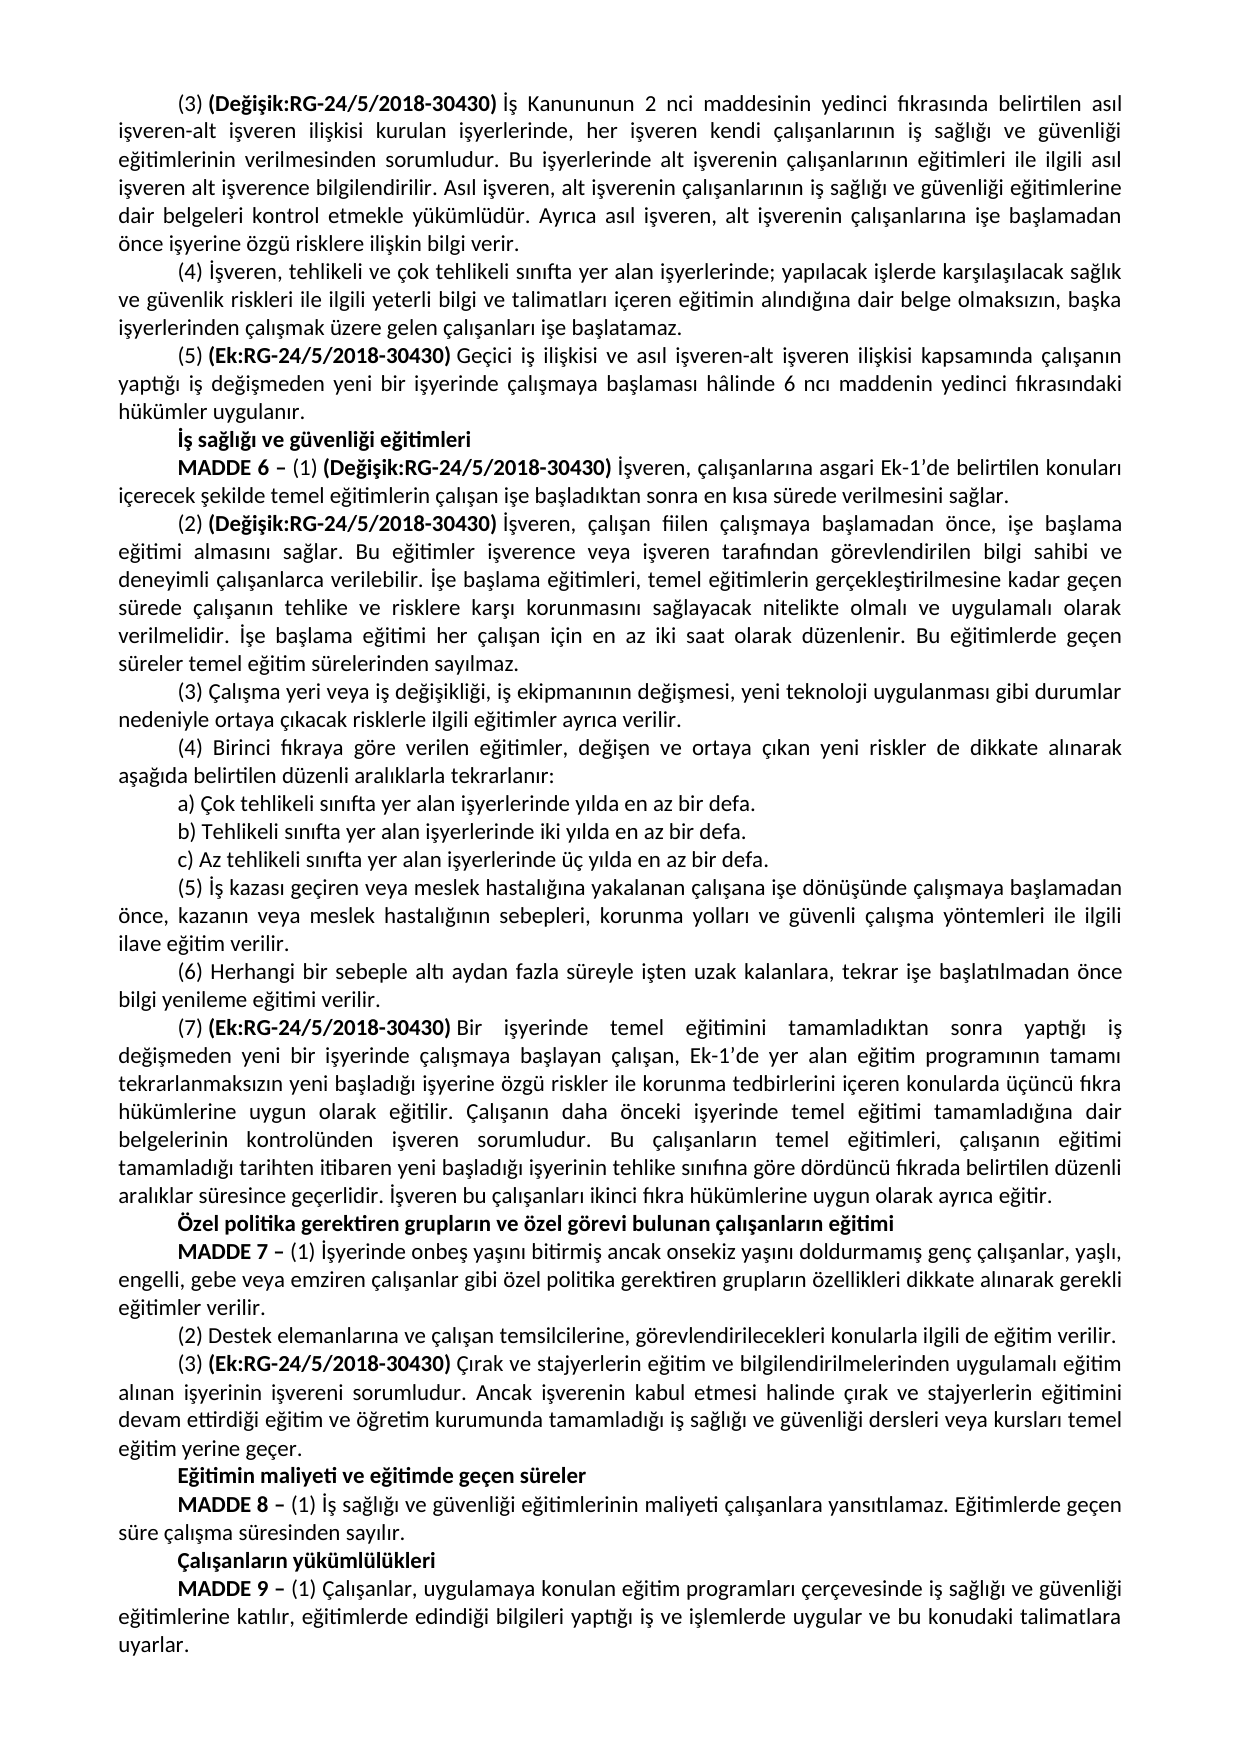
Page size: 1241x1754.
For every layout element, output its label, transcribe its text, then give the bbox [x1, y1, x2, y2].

text Eğitimin maliyeti ve eğitimde geçen süreler [118, 1462, 1122, 1490]
text (3) Çalışma yeri veya iş değişikliği, iş ekipmanının değişmesi, yeni teknoloji uygulanması gibi durumlar nedeniyle ortaya çıkacak risklerle ilgili eğitimler ayrıca verilir. [118, 677, 1122, 733]
text c) Az tehlikeli sınıfta yer alan işyerlerinde üç yılda en az bir defa. [118, 845, 1122, 873]
text MADDE 6 – (1) (Değişik:RG-24/5/2018-30430) İşveren, çalışanlarına asgari Ek-1’de belirtilen konuları içerecek şekilde temel eğitimlerin çalışan işe başladıktan sonra en kısa sürede verilmesini sağlar. [118, 453, 1122, 509]
text (3) (Ek:RG-24/5/2018-30430) Çırak ve stajyerlerin eğitim ve bilgilendirilmelerinden uygulamalı eğitim alınan işyerinin işvereni sorumludur. Ancak işverenin kabul etmesi halinde çırak ve stajyerlerin eğitimini devam ettirdiği eğitim ve öğretim kurumunda tamamladığı iş sağlığı ve güvenliği dersleri veya kursları temel eğitim yerine geçer. [118, 1349, 1122, 1462]
text a) Çok tehlikeli sınıfta yer alan işyerlerinde yılda en az bir defa. [118, 789, 1122, 817]
text (6) Herhangi bir sebeple altı aydan fazla süreyle işten uzak kalanlara, tekrar işe başlatılmadan önce bilgi yenileme eğitimi verilir. [118, 957, 1122, 1013]
text (5) (Ek:RG-24/5/2018-30430) Geçici iş ilişkisi ve asıl işveren-alt işveren ilişkisi kapsamında çalışanın yaptığı iş değişmeden yeni bir işyerinde çalışmaya başlaması hâlinde 6 ncı maddenin yedinci fıkrasındaki hükümler uygulanır. [118, 341, 1122, 425]
text MADDE 7 – (1) İşyerinde onbeş yaşını bitirmiş ancak onsekiz yaşını doldurmamış genç çalışanlar, yaşlı, engelli, gebe veya emziren çalışanlar gibi özel politika gerektiren grupların özellikleri dikkate alınarak gerekli eğitimler verilir. [118, 1237, 1122, 1322]
text MADDE 8 – (1) İş sağlığı ve güvenliği eğitimlerinin maliyeti çalışanlara yansıtılamaz. Eğitimlerde geçen süre çalışma süresinden sayılır. [118, 1490, 1122, 1546]
text (4) Birinci fıkraya göre verilen eğitimler, değişen ve ortaya çıkan yeni riskler de dikkate alınarak aşağıda belirtilen düzenli aralıklarla tekrarlanır: [118, 733, 1122, 789]
text (2) (Değişik:RG-24/5/2018-30430) İşveren, çalışan fiilen çalışmaya başlamadan önce, işe başlama eğitimi almasını sağlar. Bu eğitimler işverence veya işveren tarafından görevlendirilen bilgi sahibi ve deneyimli çalışanlarca verilebilir. İşe başlama eğitimleri, temel eğitimlerin gerçekleştirilmesine kadar geçen sürede çalışanın tehlike ve risklere karşı korunmasını sağlayacak nitelikte olmalı ve uygulamalı olarak verilmelidir. İşe başlama eğitimi her çalışan için en az iki saat olarak düzenlenir. Bu eğitimlerde geçen süreler temel eğitim sürelerinden sayılmaz. [118, 509, 1122, 677]
text (4) İşveren, tehlikeli ve çok tehlikeli sınıfta yer alan işyerlerinde; yapılacak işlerde karşılaşılacak sağlık ve güvenlik riskleri ile ilgili yeterli bilgi ve talimatları içeren eğitimin alındığına dair belge olmaksızın, başka işyerlerinden çalışmak üzere gelen çalışanları işe başlatamaz. [118, 257, 1122, 341]
text MADDE 9 – (1) Çalışanlar, uygulamaya konulan eğitim programları çerçevesinde iş sağlığı ve güvenliği eğitimlerine katılır, eğitimlerde edindiği bilgileri yaptığı iş ve işlemlerde uygular ve bu konudaki talimatlara uyarlar. [118, 1574, 1122, 1658]
text b) Tehlikeli sınıfta yer alan işyerlerinde iki yılda en az bir defa. [118, 817, 1122, 845]
text Çalışanların yükümlülükleri [118, 1546, 1122, 1574]
text (5) İş kazası geçiren veya meslek hastalığına yakalanan çalışana işe dönüşünde çalışmaya başlamadan önce, kazanın veya meslek hastalığının sebepleri, korunma yolları ve güvenli çalışma yöntemleri ile ilgili ilave eğitim verilir. [118, 873, 1122, 957]
text Özel politika gerektiren grupların ve özel görevi bulunan çalışanların eğitimi [118, 1209, 1122, 1237]
text (3) (Değişik:RG-24/5/2018-30430) İş Kanununun 2 nci maddesinin yedinci fıkrasında belirtilen asıl işveren-alt işveren ilişkisi kurulan işyerlerinde, her işveren kendi çalışanlarının iş sağlığı ve güvenliği eğitimlerinin verilmesinden sorumludur. Bu işyerlerinde alt işverenin çalışanlarının eğitimleri ile ilgili asıl işveren alt işverence bilgilendirilir. Asıl işveren, alt işverenin çalışanlarının iş sağlığı ve güvenliği eğitimlerine dair belgeleri kontrol etmekle yükümlüdür. Ayrıca asıl işveren, alt işverenin çalışanlarına işe başlamadan önce işyerine özgü risklere ilişkin bilgi verir. [118, 89, 1122, 257]
text (2) Destek elemanlarına ve çalışan temsilcilerine, görevlendirilecekleri konularla ilgili de eğitim verilir. [118, 1322, 1122, 1349]
text (7) (Ek:RG-24/5/2018-30430) Bir işyerinde temel eğitimini tamamladıktan sonra yaptığı iş değişmeden yeni bir işyerinde çalışmaya başlayan çalışan, Ek-1’de yer alan eğitim programının tamamı tekrarlanmaksızın yeni başladığı işyerine özgü riskler ile korunma tedbirlerini içeren konularda üçüncü fıkra hükümlerine uygun olarak eğitilir. Çalışanın daha önceki işyerinde temel eğitimi tamamladığına dair belgelerinin kontrolünden işveren sorumludur. Bu çalışanların temel eğitimleri, çalışanın eğitimi tamamladığı tarihten itibaren yeni başladığı işyerinin tehlike sınıfına göre dördüncü fıkrada belirtilen düzenli aralıklar süresince geçerlidir. İşveren bu çalışanları ikinci fıkra hükümlerine uygun olarak ayrıca eğitir. [118, 1013, 1122, 1209]
text İş sağlığı ve güvenliği eğitimleri [118, 425, 1122, 453]
